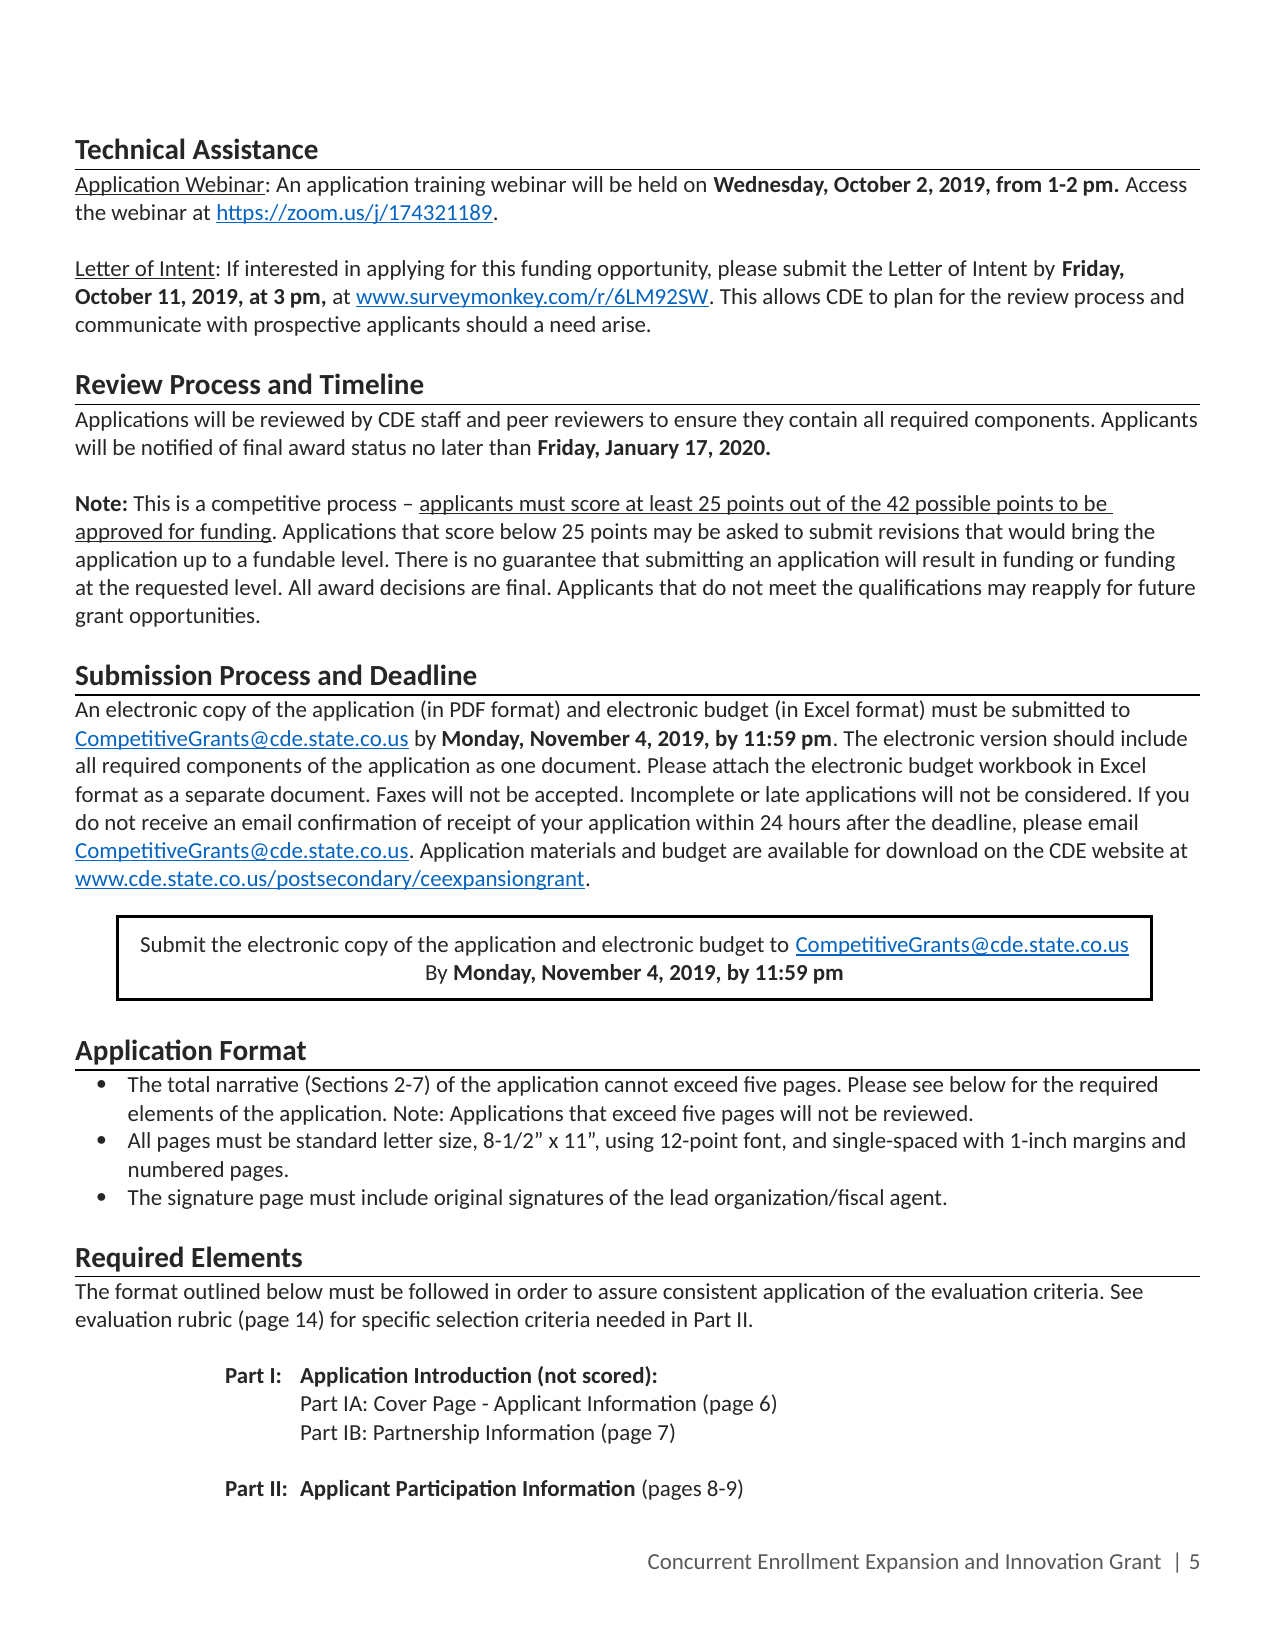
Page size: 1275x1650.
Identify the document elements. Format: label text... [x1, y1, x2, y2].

subtitle Technical Assistance [75, 131, 1200, 169]
subtitle Submission Process and Deadline [75, 657, 1200, 694]
text Applications will be reviewed by CDE staff and peer reviewers to ensure they contain all required components. Applicants will be notified of final award status no later than Friday, January 17, 2020. [75, 405, 1200, 461]
text An electronic copy of the application (in PDF format) and electronic budget (in Excel format) must be submitted to CompetitiveGrants@cde.state.co.us by Monday, November 4, 2019, by 11:59 pm. The electronic version should include all required components of the application as one document. Please attach the electronic budget workbook in Excel format as a separate document. Faxes will not be accepted. Incomplete or late applications will not be considered. If you do not receive an email confirmation of receipt of your application within 24 hours after the deadline, please email CompetitiveGrants@cde.state.co.us. Application materials and budget are available for download on the CDE website at www.cde.state.co.us/postsecondary/ceexpansiongrant. [75, 696, 1200, 892]
text Part I: Application Introduction (not scored): [225, 1362, 1200, 1389]
text Application Webinar: An application training webinar will be held on Wednesday, October 2, 2019, from 1-2 pm. Access the webinar at https://zoom.us/j/174321189. [75, 170, 1200, 226]
list The signature page must include original signatures of the lead organization/fiscal agent. [97, 1183, 1200, 1211]
text Note: This is a competitive process – applicants must score at least 25 points out of the 42 possible points to be approved for funding. Applications that score below 25 points may be asked to submit revisions that would bring the application up to a fundable level. There is no guarantee that submitting an application will result in funding or funding at the requested level. All award decisions are final. Applicants that do not meet the qualifications may reapply for future grant opportunities. [75, 489, 1200, 629]
text Part II: Applicant Participation Information (pages 8-9) [225, 1474, 1200, 1502]
text Part IB: Partnership Information (page 7) [300, 1418, 1200, 1446]
text Part IA: Cover Page - Applicant Information (page 6) [300, 1389, 1200, 1418]
subtitle Application Format [75, 1032, 1200, 1069]
subtitle Review Process and Timeline [75, 366, 1200, 404]
list The total narrative (Sections 2-7) of the application cannot exceed five pages. Please see below for the required elements of the application. Note: Applications that exceed five pages will not be reviewed. [97, 1071, 1200, 1127]
subtitle Required Elements [75, 1239, 1200, 1276]
text Letter of Intent: If interested in applying for this funding opportunity, please submit the Letter of Intent by Friday, October 11, 2019, at 3 pm, at www.surveymonkey.com/r/6LM92SW. This allows CDE to plan for the review process and communicate with prospective applicants should a need arise. [75, 254, 1200, 338]
list All pages must be standard letter size, 8-1/2” x 11”, using 12-point font, and single-spaced with 1-inch margins and numbered pages. [97, 1127, 1200, 1183]
text The format outlined below must be followed in order to assure consistent application of the evaluation criteria. See evaluation rubric (page 14) for specific selection criteria needed in Part II. [75, 1277, 1200, 1333]
